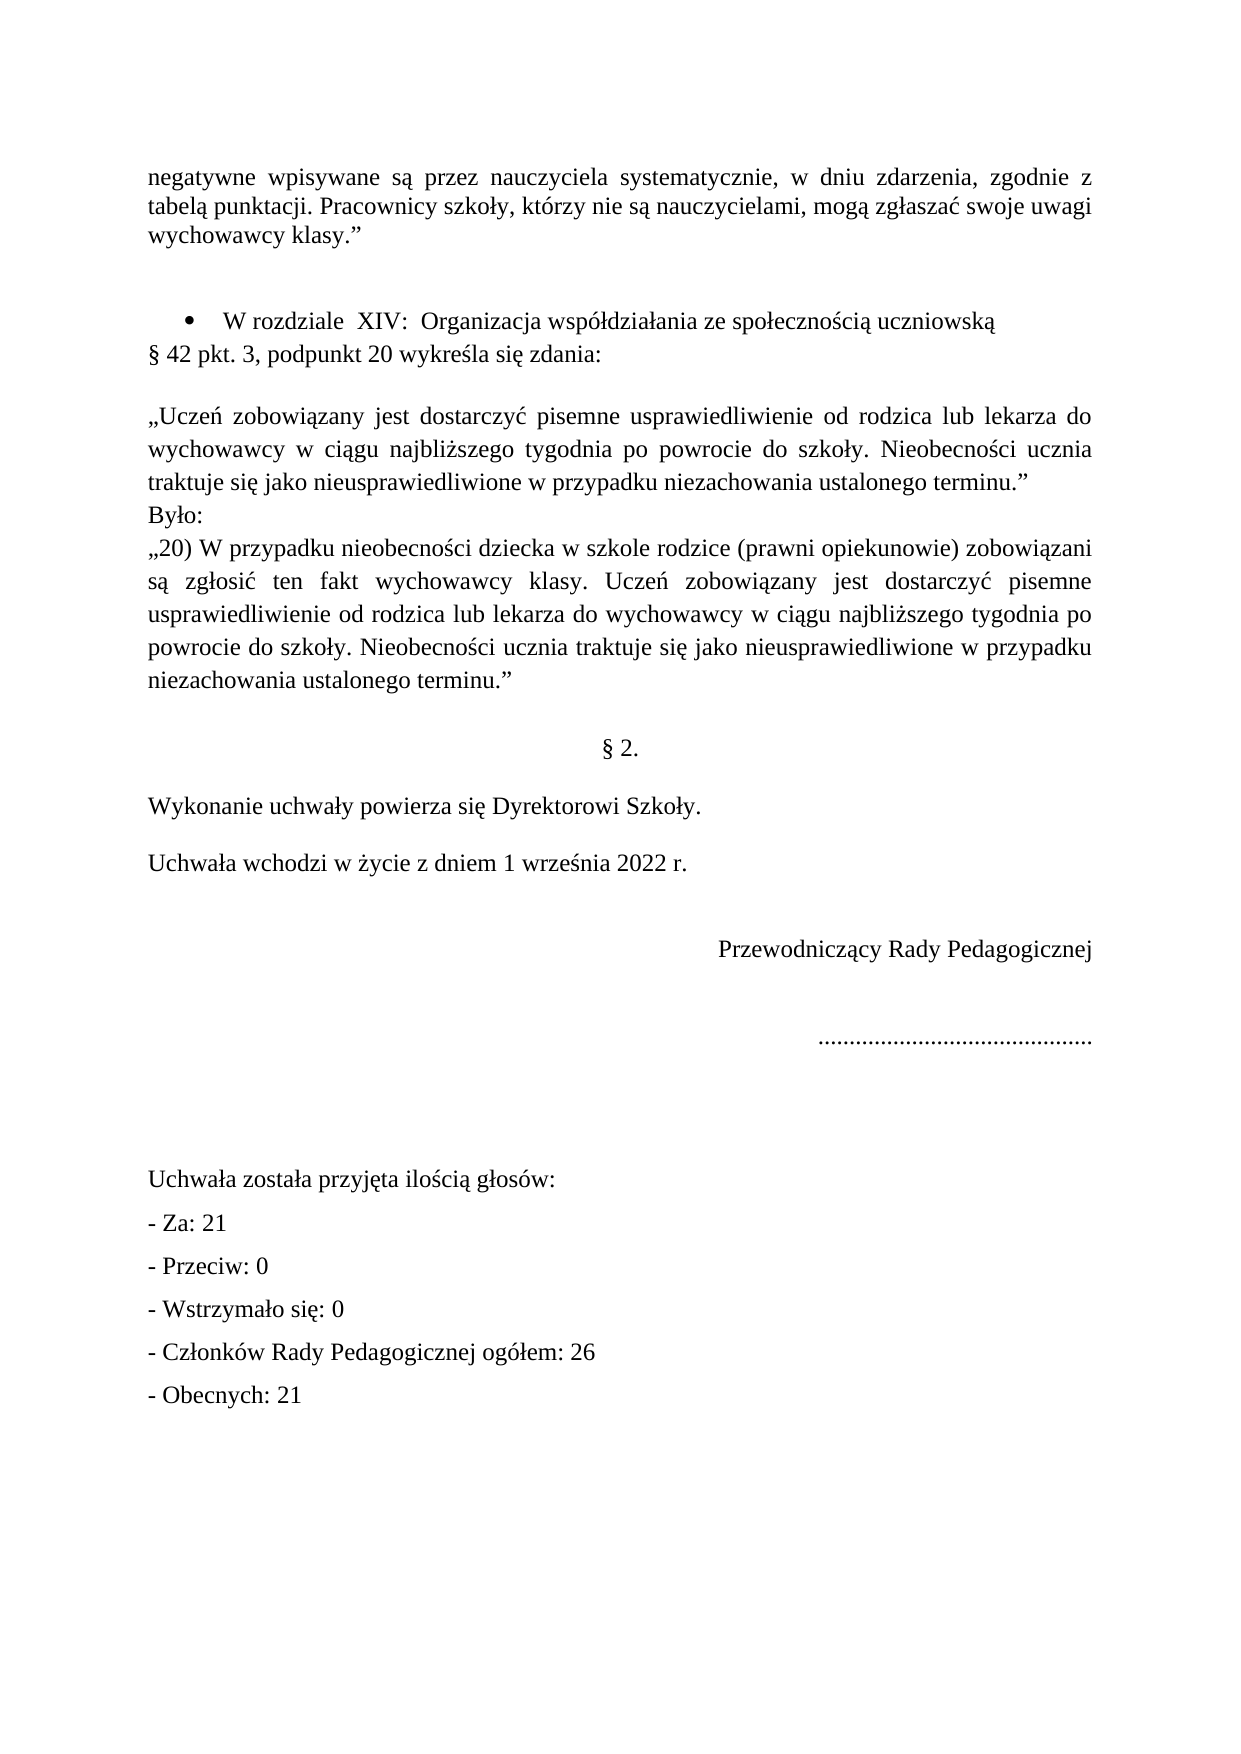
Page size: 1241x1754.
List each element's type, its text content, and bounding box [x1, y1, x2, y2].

text - Obecnych: 21 [148, 1380, 1093, 1409]
text - Wstrzymało się: 0 [148, 1294, 1093, 1323]
text - Członków Rady Pedagogicznej ogółem: 26 [148, 1337, 1093, 1366]
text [148, 162, 1093, 249]
text Przewodniczący Rady Pedagogicznej [148, 934, 1093, 963]
subtitle W rozdziale XIV: Organizacja współdziałania ze społecznością uczniowską [185, 306, 1093, 335]
text „20) W przypadku nieobecności dziecka w szkole rodzice (prawni opiekunowie) zobowiązani są zgłosić ten fakt wychowawcy klasy. Uczeń zobowiązany jest dostarczyć pisemne usprawiedliwienie od rodzica lub lekarza do wychowawcy w ciągu najbliższego tygodnia po powrocie do szkoły. Nieobecności ucznia traktuje się jako nieusprawiedliwione w przypadku niezachowania ustalonego terminu.” [148, 533, 1093, 694]
text § 2. [148, 733, 1093, 762]
text Wykonanie uchwały powierza się Dyrektorowi Szkoły. [148, 791, 1093, 819]
text „Uczeń zobowiązany jest dostarczyć pisemne usprawiedliwienie od rodzica lub lekarza do wychowawcy w ciągu najbliższego tygodnia po powrocie do szkoły. Nieobecności ucznia traktuje się jako nieusprawiedliwione w przypadku niezachowania ustalonego terminu.” [148, 401, 1093, 496]
subtitle § 42 pkt. 3, podpunkt 20 wykreśla się zdania: [148, 339, 1093, 368]
text Uchwała została przyjęta ilością głosów: [148, 1164, 1093, 1193]
text - Przeciw: 0 [148, 1251, 1093, 1279]
text ............................................ [148, 1021, 1093, 1049]
text - Za: 21 [148, 1208, 1093, 1236]
text Było: [148, 500, 1093, 529]
text Uchwała wchodzi w życie z dniem 1 września 2022 r. [148, 848, 1093, 877]
